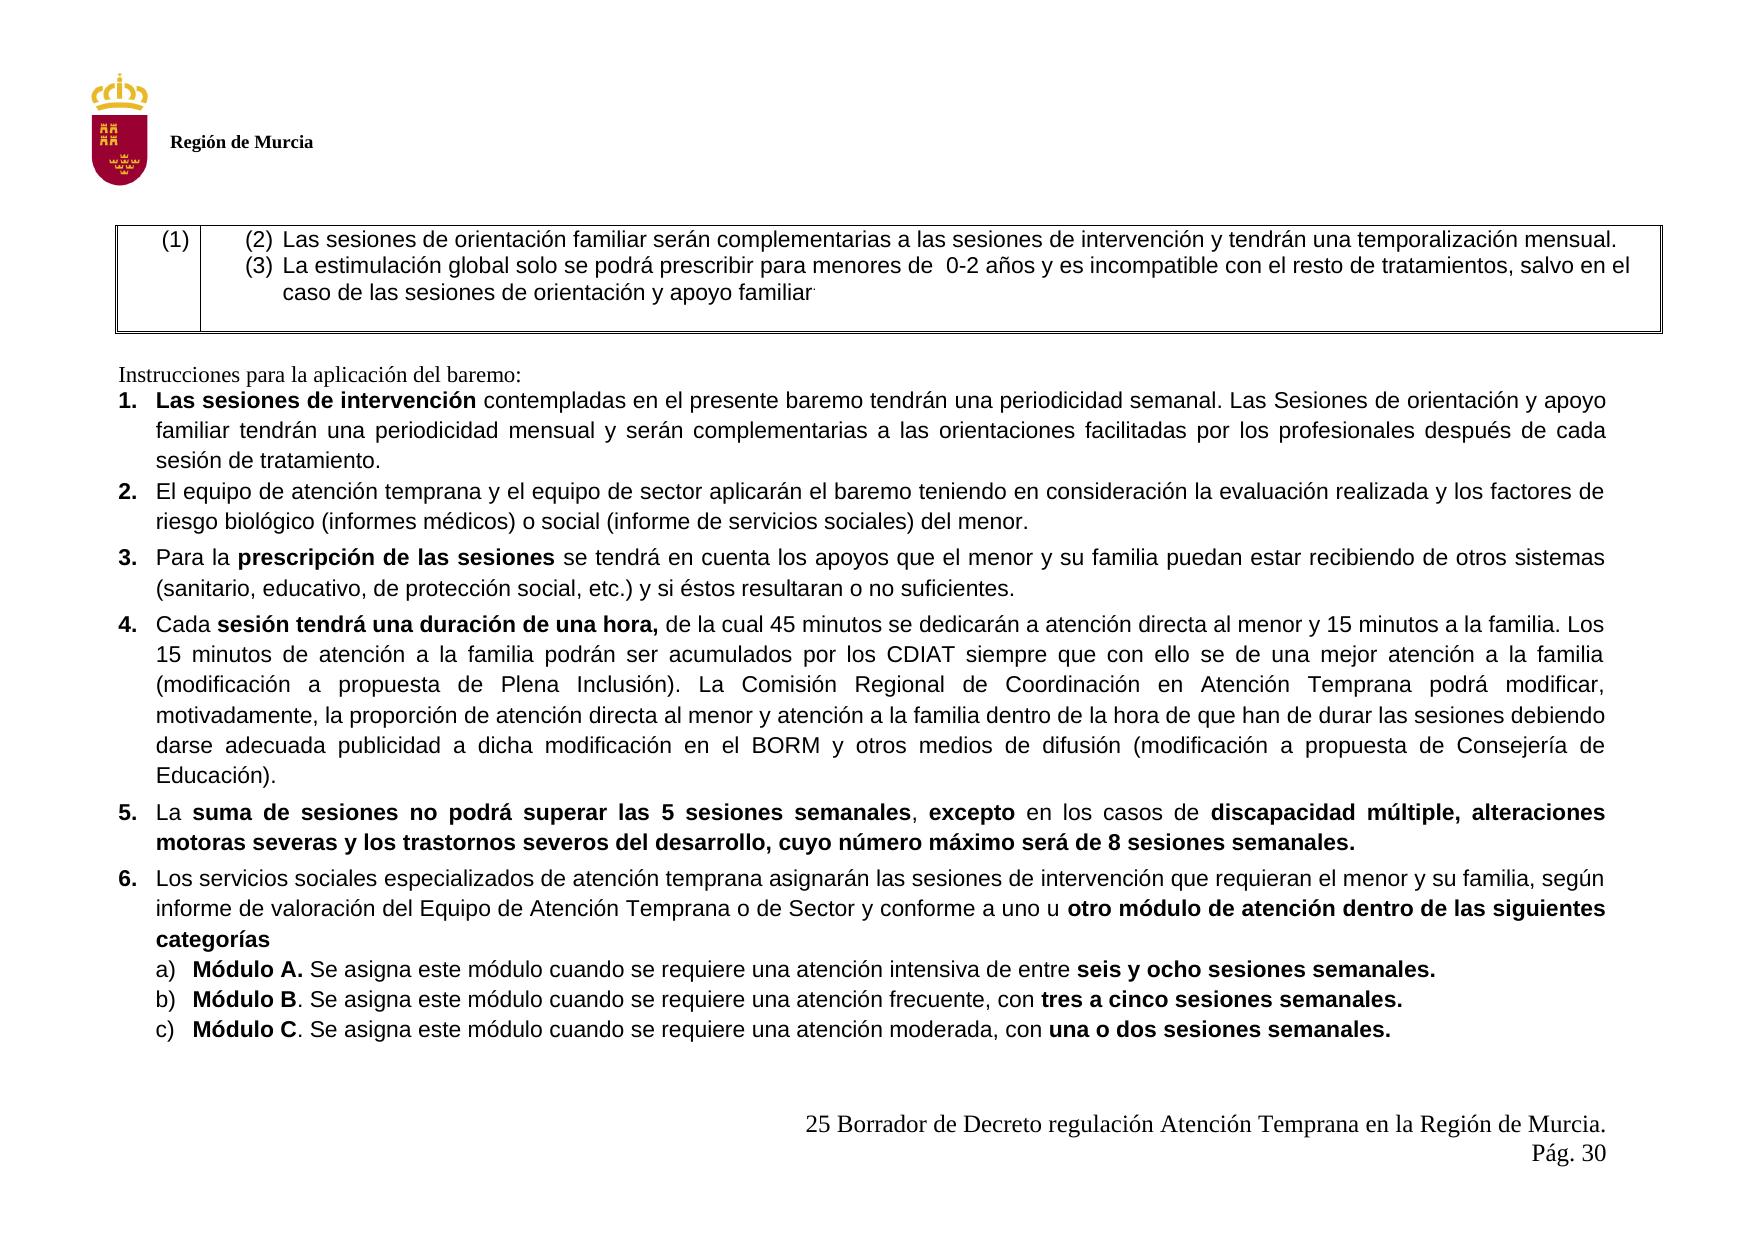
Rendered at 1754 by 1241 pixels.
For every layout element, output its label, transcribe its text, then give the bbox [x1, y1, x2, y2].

table_cell [118, 226, 200, 331]
list Las sesiones de intervención contempladas en el presente baremo tendrán una periodicidad semanal. Las Sesiones de orientación y apoyo familiar tendrán una periodicidad mensual y serán complementarias a las orientaciones facilitadas por los profesionales después de cada sesión de tratamiento. [118, 387, 1606, 474]
list Cada sesión tendrá una duración de una hora, de la cual 45 minutos se dedicarán a atención directa al menor y 15 minutos a la familia. Los 15 minutos de atención a la familia podrán ser acumulados por los CDIAT siempre que con ello se de una mejor atención a la familia (modificación a propuesta de Plena Inclusión). La Comisión Regional de Coordinación en Atención Temprana podrá modificar, motivadamente, la proporción de atención directa al menor y atención a la familia dentro de la hora de que han de durar las sesiones debiendo darse adecuada publicidad a dicha modificación en el BORM y otros medios de difusión (modificación a propuesta de Consejería de Educación). [118, 611, 1606, 788]
picture [83, 73, 153, 187]
list Módulo C. Se asigna este módulo cuando se requiere una atención moderada, con una o dos sesiones semanales. [155, 1016, 1606, 1042]
list Para la prescripción de las sesiones se tendrá en cuenta los apoyos que el menor y su familia puedan estar recibiendo de otros sistemas (sanitario, educativo, de protección social, etc.) y si éstos resultaran o no suficientes. [118, 544, 1606, 601]
list Módulo A. Se asigna este módulo cuando se requiere una atención intensiva de entre seis y ocho sesiones semanales. [155, 956, 1606, 982]
list La suma de sesiones no podrá superar las 5 sesiones semanales, excepto en los casos de discapacidad múltiple, alteraciones motoras severas y los trastornos severos del desarrollo, cuyo número máximo será de 8 sesiones semanales. [118, 798, 1606, 855]
list Módulo B. Se asigna este módulo cuando se requiere una atención frecuente, con tres a cinco sesiones semanales. [155, 986, 1606, 1012]
list Los servicios sociales especializados de atención temprana asignarán las sesiones de intervención que requieran el menor y su familia, según informe de valoración del Equipo de Atención Temprana o de Sector y conforme a uno u otro módulo de atención dentro de las siguientes categorías [118, 865, 1606, 952]
list El equipo de atención temprana y el equipo de sector aplicarán el baremo teniendo en consideración la evaluación realizada y los factores de riesgo biológico (informes médicos) o social (informe de servicios sociales) del menor. [118, 478, 1606, 534]
table_cell Las sesiones de orientación familiar serán complementarias a las sesiones de intervención y tendrán una temporalización mensual. La estimulación global solo se podrá prescribir para menores de 0-2 años y es incompatible con el resto de tratamientos, salvo en el caso de las sesiones de orientación y apoyo familiar. [201, 226, 1660, 331]
text Instrucciones para la aplicación del baremo: [118, 361, 1606, 387]
